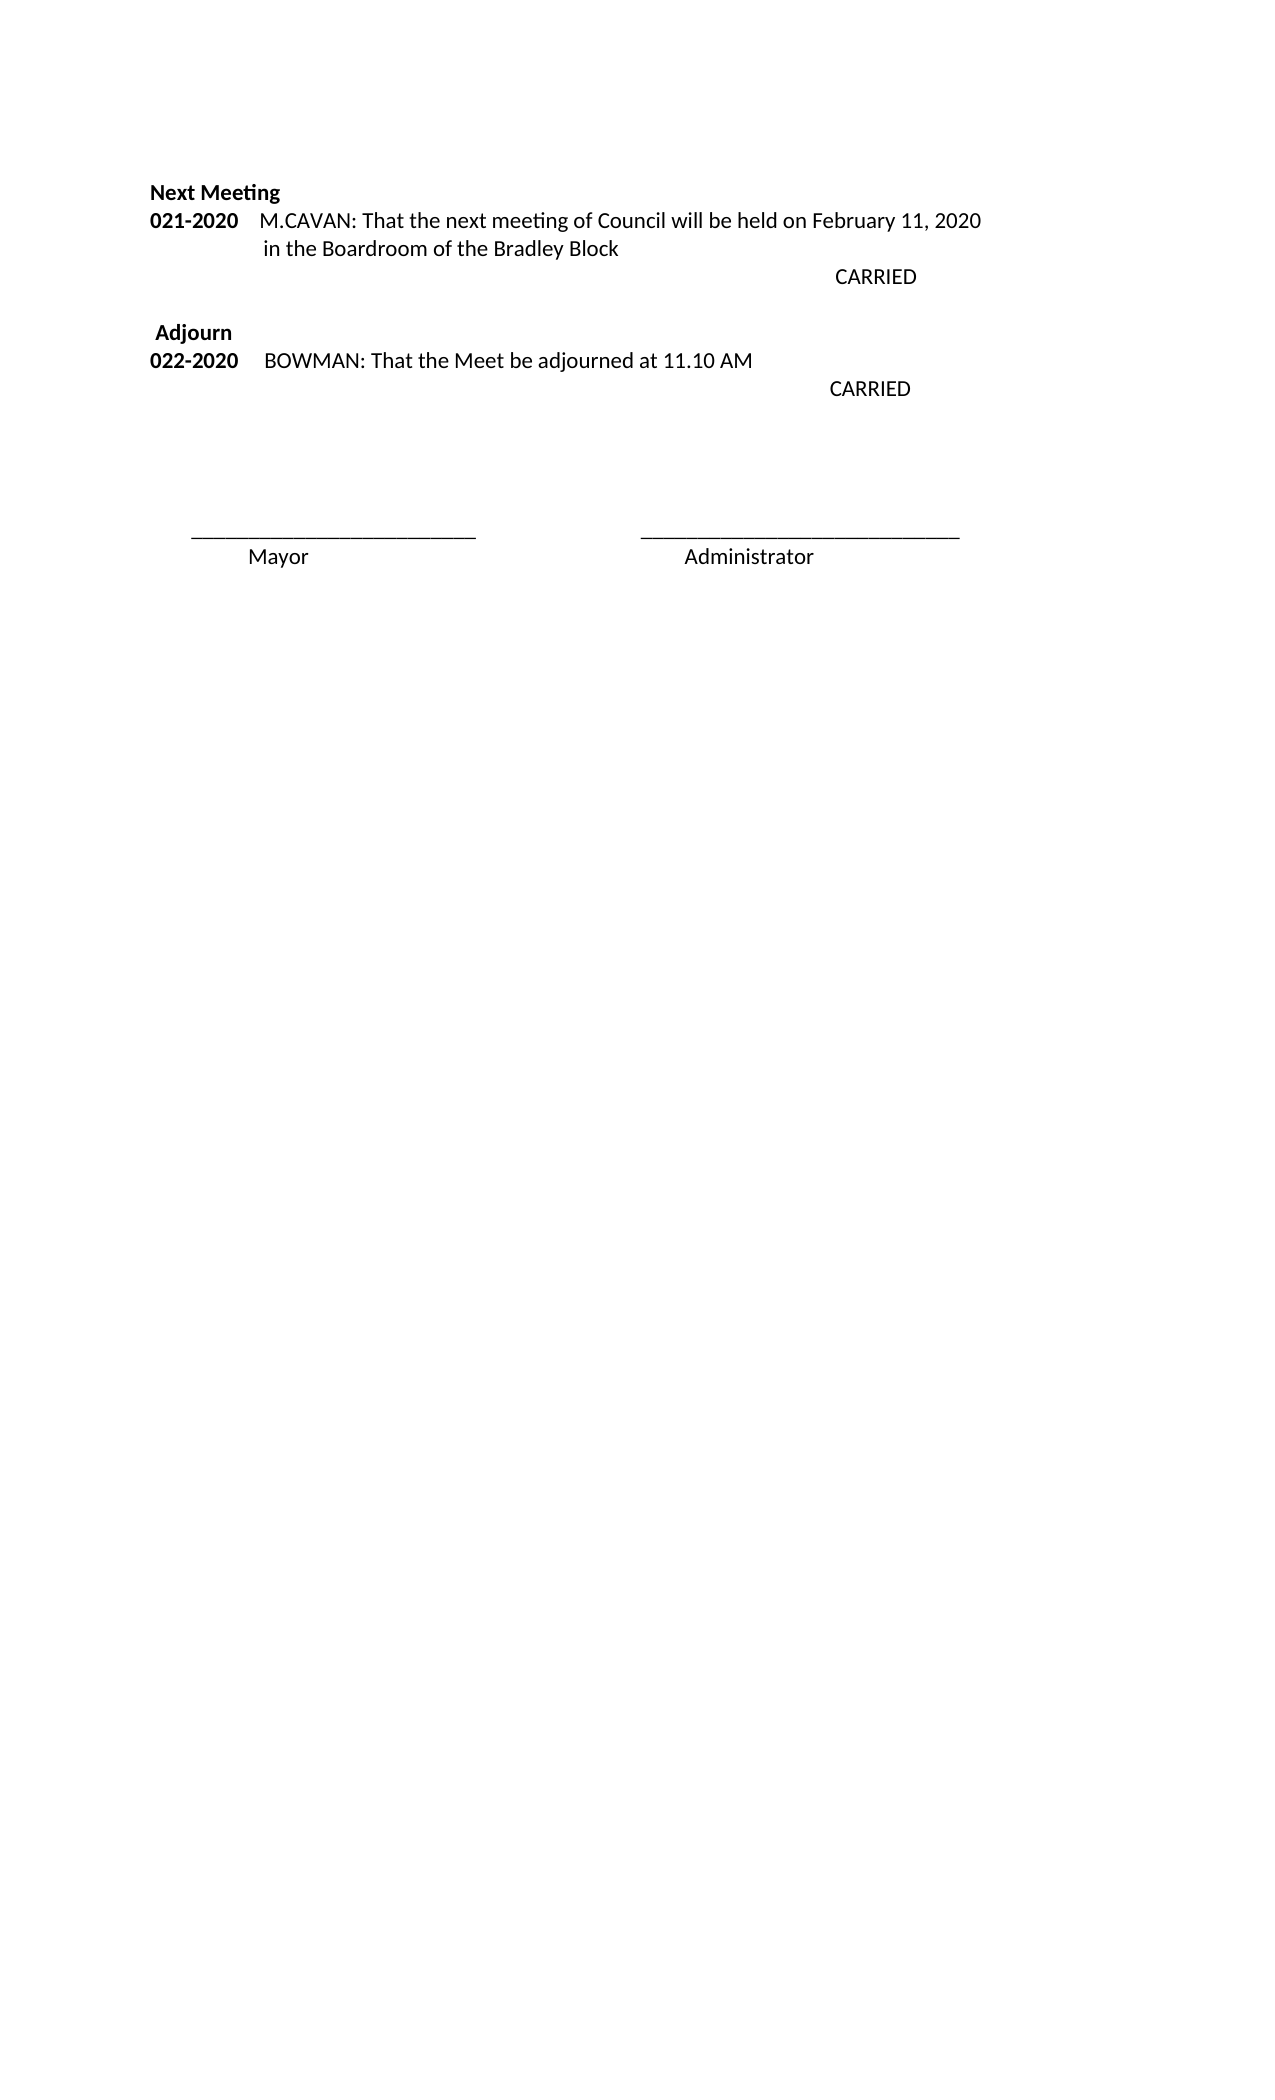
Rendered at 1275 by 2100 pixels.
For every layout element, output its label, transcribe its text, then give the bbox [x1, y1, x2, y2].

text Mayor Administrator [150, 542, 1125, 570]
text _________________________ ____________________________ [150, 514, 1125, 542]
text 021-2020 M.CAVAN: That the next meeting of Council will be held on February 11, 2020 [150, 206, 1125, 234]
text in the Boardroom of the Bradley Block [150, 234, 1125, 262]
text 022-2020 BOWMAN: That the Meet be adjourned at 11.10 AM [150, 346, 1125, 374]
text CARRIED [150, 374, 1125, 402]
text CARRIED [150, 262, 1125, 290]
text Next Meeting [150, 178, 1125, 206]
text Adjourn [150, 318, 1125, 346]
